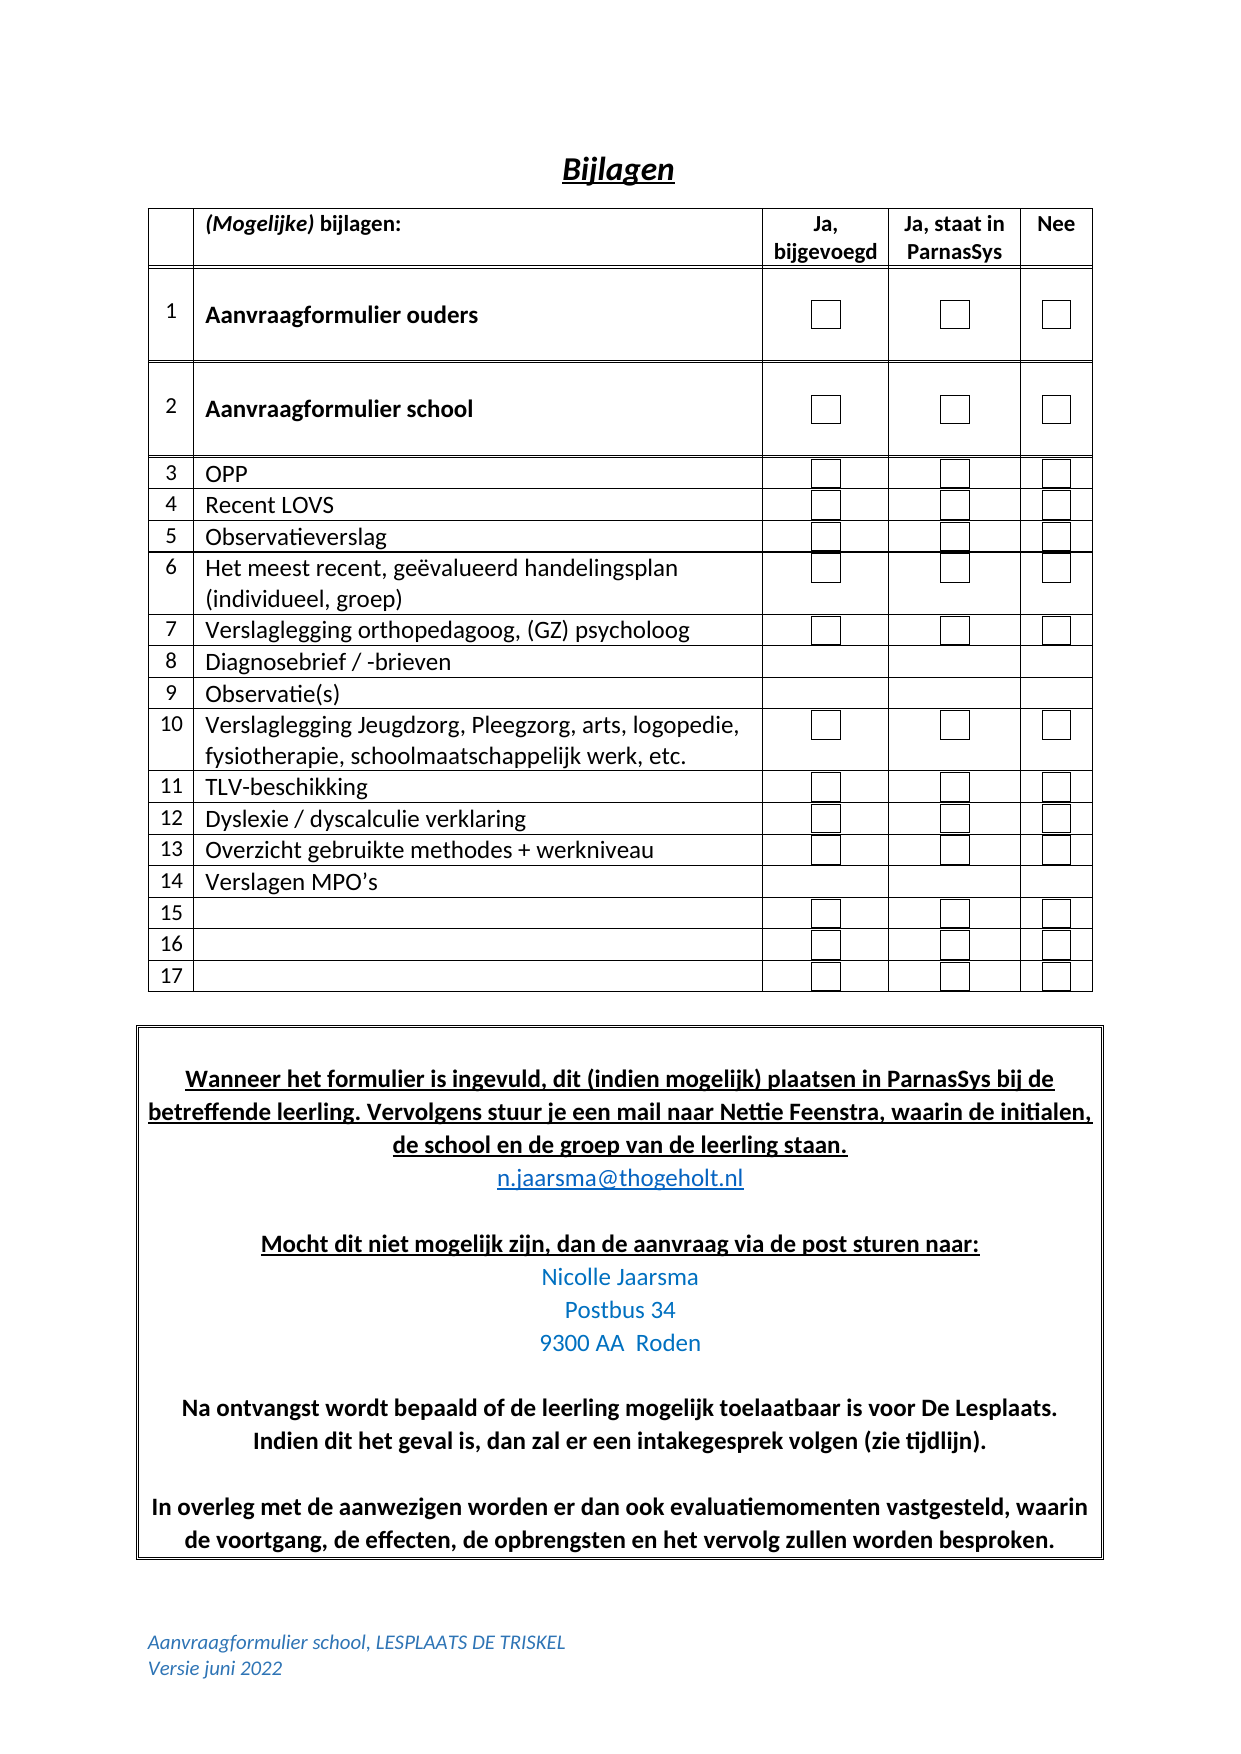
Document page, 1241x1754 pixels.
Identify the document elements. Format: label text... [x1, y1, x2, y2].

table_cell [763, 489, 888, 520]
table_cell [194, 961, 762, 991]
table_cell [1021, 866, 1092, 897]
table_cell [763, 898, 888, 928]
table_cell Observatieverslag [194, 521, 762, 551]
table_cell [1021, 898, 1092, 928]
table_cell [889, 458, 1020, 488]
table_cell Verslaglegging orthopedagoog, (GZ) psycholoog [194, 615, 762, 645]
table_cell [194, 929, 762, 960]
table_cell [812, 836, 840, 864]
table_cell 16 [149, 929, 193, 960]
table_cell 13 [149, 835, 193, 865]
table_cell [1071, 835, 1092, 865]
table_cell [1021, 521, 1092, 551]
table_cell [889, 866, 1020, 897]
table_cell [763, 929, 888, 960]
table_cell [1021, 489, 1092, 520]
table_cell Aanvraagformulier school [194, 363, 762, 455]
table_cell [763, 709, 888, 770]
table_cell 2 [149, 363, 193, 455]
table_header Nee [1021, 209, 1092, 265]
table_cell [889, 363, 1020, 455]
table_cell [889, 646, 1020, 677]
text Nicolle Jaarsma [139, 1256, 1101, 1288]
table_cell [970, 835, 1020, 865]
table_cell 14 [149, 866, 193, 897]
table_cell [1021, 615, 1092, 645]
table_cell [763, 615, 888, 645]
text n.jaarsma@thogeholt.nl [139, 1157, 1101, 1193]
table_cell OPP [194, 458, 762, 488]
table_cell [1021, 961, 1092, 991]
table_cell 12 [149, 803, 193, 833]
table_cell [889, 269, 1020, 360]
table_cell Het meest recent, geëvalueerd handelingsplan (individueel, groep) [194, 553, 762, 613]
table_cell 10 [149, 709, 193, 770]
table_cell [763, 678, 888, 708]
table_cell Recent LOVS [194, 489, 762, 520]
table_cell 9 [149, 678, 193, 708]
text Na ontvangst wordt bepaald of de leerling mogelijk toelaatbaar is voor De Lesplaats. Indien dit het geval is, dan zal er een intakegesprek volgen (zie tijdlijn). [139, 1387, 1101, 1456]
text In overleg met de aanwezigen worden er dan ook evaluatiemomenten vastgesteld, waarin de voortgang, de effecten, de opbrengsten en het vervolg zullen worden besproken. [139, 1486, 1101, 1557]
table_cell 17 [149, 961, 193, 991]
table_cell [763, 803, 888, 833]
text Postbus 34 [139, 1288, 1101, 1321]
table_cell [1021, 929, 1092, 960]
table_cell 15 [149, 898, 193, 928]
table_cell [889, 898, 1020, 928]
table_cell [889, 929, 1020, 960]
table_cell [1021, 709, 1092, 770]
table_cell [889, 678, 1020, 708]
table_cell 11 [149, 771, 193, 802]
text Wanneer het formulier is ingevuld, dit (indien mogelijk) plaatsen in ParnasSys bij de betreffende leerling. Vervolgens stuur je een mail naar Nettie Feenstra, waarin de initialen, de school en de groep van de leerling staan. [139, 1058, 1101, 1157]
table_cell Overzicht gebruikte methodes + werkniveau [194, 835, 762, 865]
table_cell [841, 835, 888, 865]
table_cell [889, 771, 1020, 802]
table_cell Verslaglegging Jeugdzorg, Pleegzorg, arts, logopedie, fysiotherapie, schoolmaatschappelijk werk, etc. [194, 709, 762, 770]
table_cell Dyslexie / dyscalculie verklaring [194, 803, 762, 833]
table_cell [763, 866, 888, 897]
table_cell [763, 553, 888, 613]
table_cell [941, 836, 969, 864]
table_cell [194, 898, 762, 928]
table_cell [763, 835, 811, 865]
table_cell [1021, 771, 1092, 802]
table_cell TLV-beschikking [194, 771, 762, 802]
table_cell [1021, 363, 1092, 455]
table_header [149, 209, 193, 265]
table_cell 4 [149, 489, 193, 520]
text Bijlagen [148, 148, 1093, 188]
table_cell [1021, 458, 1092, 488]
table_cell Verslagen MPO’s [194, 866, 762, 897]
table_cell [1021, 269, 1092, 360]
table_cell [889, 615, 1020, 645]
table_cell [763, 458, 888, 488]
table_cell [763, 646, 888, 677]
table_cell [1021, 803, 1092, 833]
table_cell Observatie(s) [194, 678, 762, 708]
table_cell [1021, 835, 1042, 865]
table_cell 5 [149, 521, 193, 551]
table_cell [889, 709, 1020, 770]
text 9300 AA Roden [139, 1321, 1101, 1357]
table_cell 3 [149, 458, 193, 488]
table_cell [763, 269, 888, 360]
table_cell [889, 961, 1020, 991]
table_cell [1021, 646, 1092, 677]
table_cell [889, 489, 1020, 520]
table_cell 7 [149, 615, 193, 645]
table_cell [763, 363, 888, 455]
table_header Ja, staat in ParnasSys [889, 209, 1020, 265]
table_header Ja, bijgevoegd [763, 209, 888, 265]
table_cell Aanvraagformulier ouders [194, 269, 762, 360]
table_cell [763, 521, 888, 551]
table_cell [1021, 678, 1092, 708]
table_cell [889, 803, 1020, 833]
table_cell [763, 771, 888, 802]
table_cell [889, 553, 1020, 613]
table_cell [1043, 836, 1070, 864]
table_cell [1021, 553, 1092, 613]
table_cell Diagnosebrief / -brieven [194, 646, 762, 677]
table_header (Mogelijke) bijlagen: [194, 209, 762, 265]
table_cell [889, 521, 1020, 551]
table_cell 6 [149, 553, 193, 613]
table_cell 1 [149, 269, 193, 360]
text Mocht dit niet mogelijk zijn, dan de aanvraag via de post sturen naar: [139, 1223, 1101, 1256]
table_cell [889, 835, 940, 865]
table_cell 8 [149, 646, 193, 677]
table_cell [763, 961, 888, 991]
